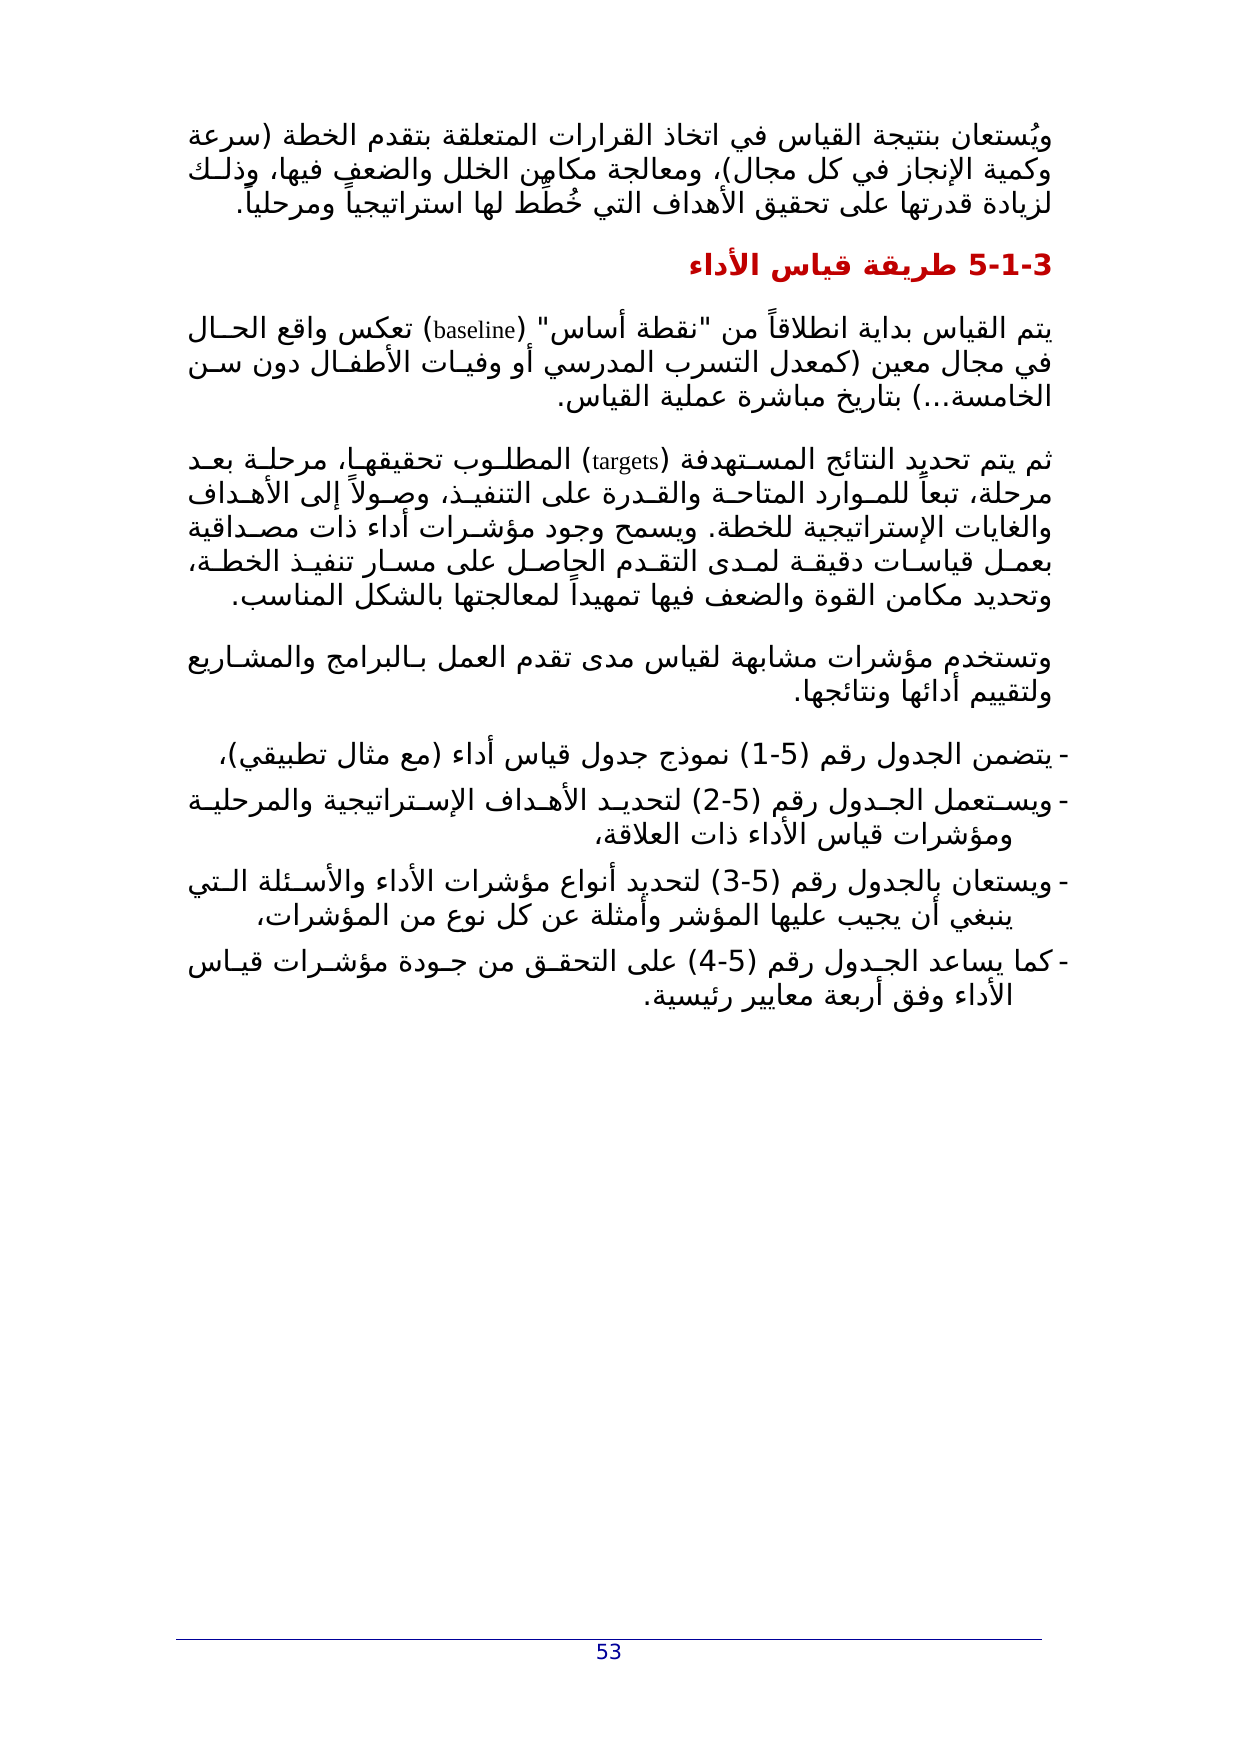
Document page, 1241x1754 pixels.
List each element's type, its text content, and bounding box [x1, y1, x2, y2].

list يتضمن الجدول رقم (5-1) نموذج جدول قياس أداء (مع مثال تطبيقي)، [187, 737, 1058, 771]
text ثم يتم تحديد النتائج المستهدفة (targets) المطلوب تحقيقها، مرحلة بعد مرحلة، تبعاً للموارد المتاحة والقدرة على التنفيذ، وصولاً إلى الأهداف والغايات الإستراتيجية للخطة. ويسمح وجود مؤشرات أداء ذات مصداقية بعمل قياسات دقيقة لمدى التقدم الحاصل على مسار تنفيذ الخطة، وتحديد مكامن القوة والضعف فيها تمهيداً لمعالجتها بالشكل المناسب. [187, 442, 1053, 612]
text يتم القياس بداية انطلاقاً من "نقطة أساس" (baseline) تعكس واقع الحال في مجال معين (كمعدل التسرب المدرسي أو وفيات الأطفال دون سن الخامسة...) بتاريخ مباشرة عملية القياس. [187, 311, 1053, 413]
list كما يساعد الجدول رقم (5-4) على التحقق من جودة مؤشرات قياس الأداء وفق أربعة معايير رئيسية. [187, 944, 1058, 1012]
subtitle 5-1-3 طريقة قياس الأداء [187, 249, 1053, 283]
list ويستعمل الجدول رقم (5-2) لتحديد الأهداف الإستراتيجية والمرحلية ومؤشرات قياس الأداء ذات العلاقة، [187, 784, 1058, 852]
list ويستعان بالجدول رقم (5-3) لتحديد أنواع مؤشرات الأداء والأسئلة التي ينبغي أن يجيب عليها المؤشر وأمثلة عن كل نوع من المؤشرات، [187, 864, 1058, 932]
text ويُستعان بنتيجة القياس في اتخاذ القرارات المتعلقة بتقدم الخطة (سرعة وكمية الإنجاز في كل مجال)، ومعالجة مكامن الخلل والضعف فيها، وذلك لزيادة قدرتها على تحقيق الأهداف التي خُطِّط لها استراتيجياً ومرحلياً. [187, 118, 1053, 220]
text وتستخدم مؤشرات مشابهة لقياس مدى تقدم العمل بالبرامج والمشاريع ولتقييم أدائها ونتائجها. [187, 641, 1053, 708]
